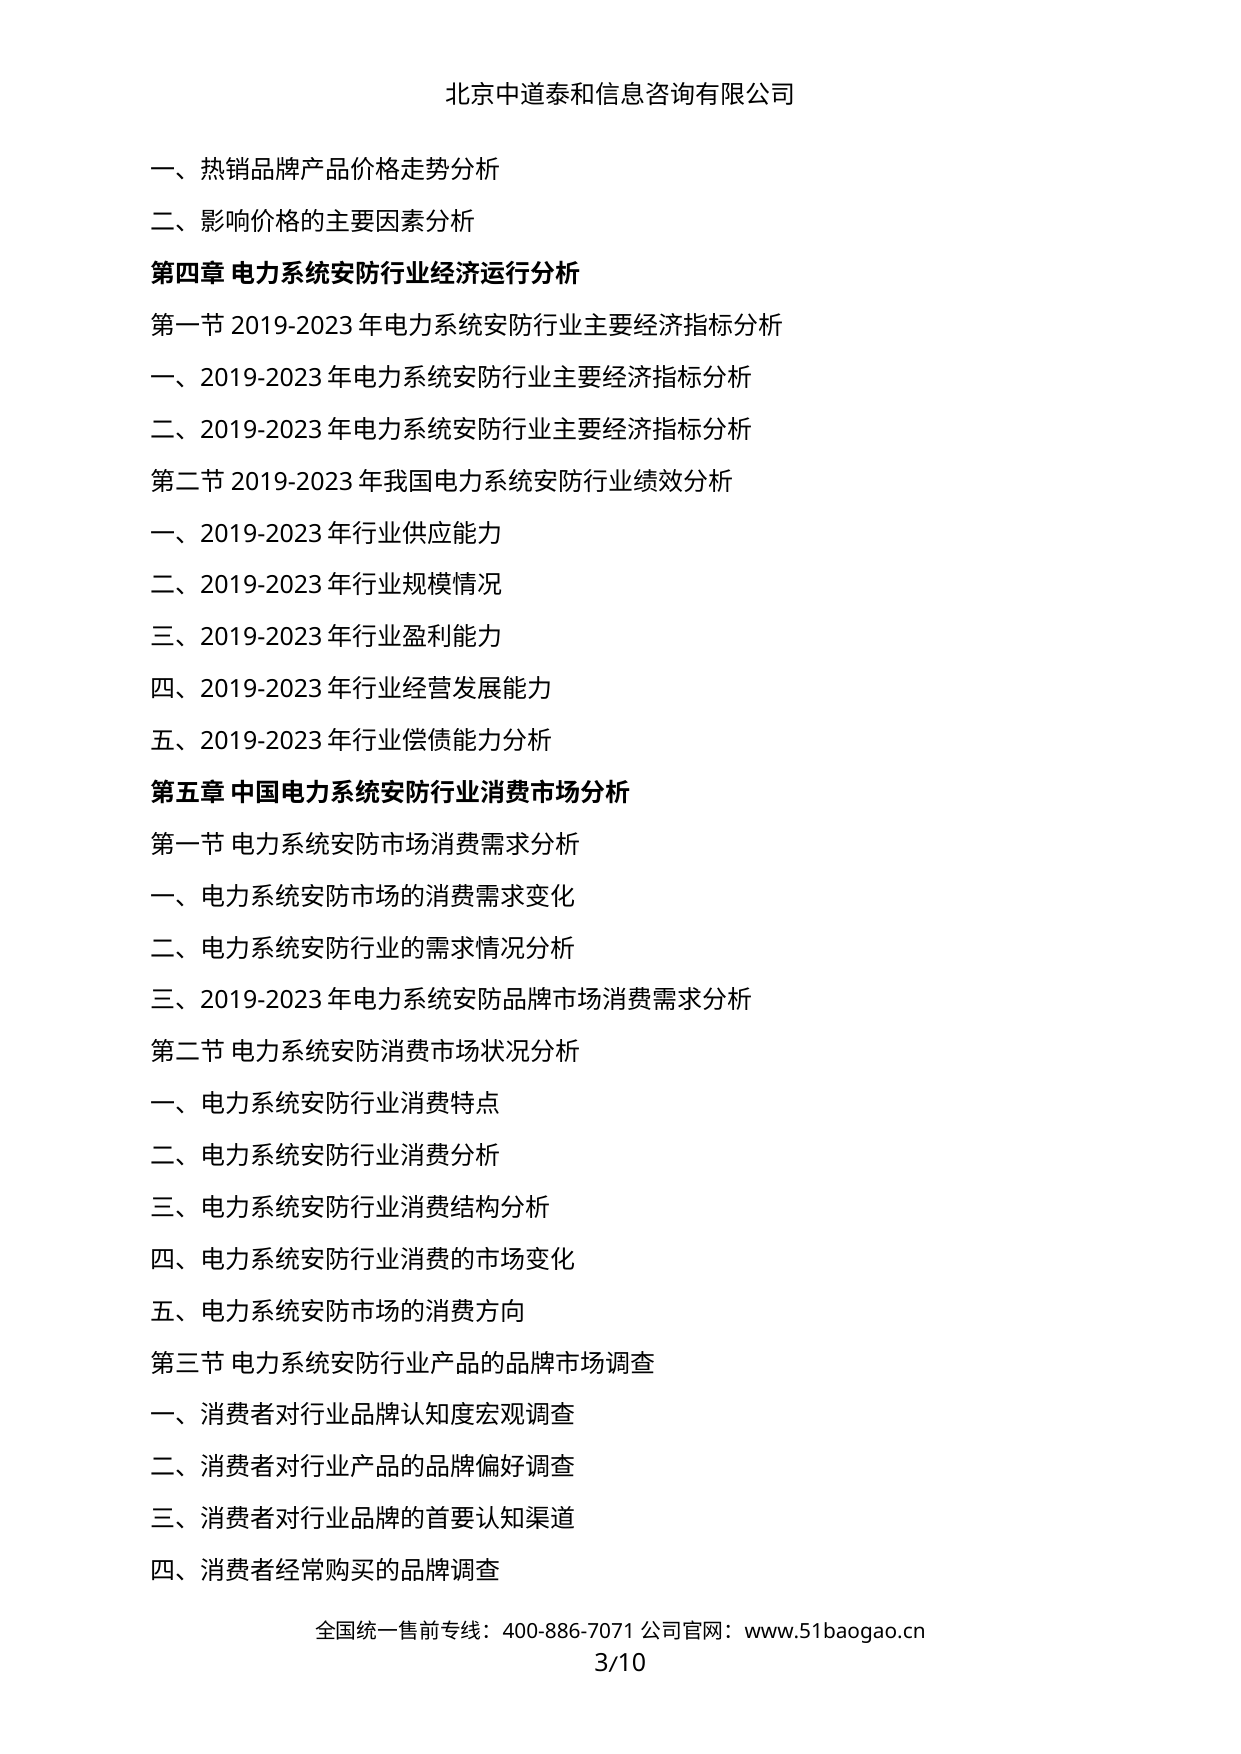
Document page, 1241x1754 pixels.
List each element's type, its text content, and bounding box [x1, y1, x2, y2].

text 五、电力系统安防市场的消费方向 [150, 1291, 1090, 1327]
text 一、消费者对行业品牌认知度宏观调查 [150, 1395, 1090, 1431]
text 三、消费者对行业品牌的首要认知渠道 [150, 1499, 1090, 1535]
text 第五章 中国电力系统安防行业消费市场分析 [150, 772, 1090, 809]
text 二、2019-2023年行业规模情况 [150, 565, 1090, 601]
text 二、影响价格的主要因素分析 [150, 202, 1090, 238]
text 第二节 电力系统安防消费市场状况分析 [150, 1032, 1090, 1068]
text 三、2019-2023年行业盈利能力 [150, 617, 1090, 653]
text 一、热销品牌产品价格走势分析 [150, 150, 1090, 186]
text 二、电力系统安防行业消费分析 [150, 1136, 1090, 1172]
text 三、2019-2023年电力系统安防品牌市场消费需求分析 [150, 980, 1090, 1016]
text 第一节 2019-2023年电力系统安防行业主要经济指标分析 [150, 306, 1090, 342]
text 第一节 电力系统安防市场消费需求分析 [150, 824, 1090, 861]
text 二、电力系统安防行业的需求情况分析 [150, 928, 1090, 964]
text 四、2019-2023年行业经营发展能力 [150, 669, 1090, 705]
text 二、2019-2023年电力系统安防行业主要经济指标分析 [150, 409, 1090, 446]
text 第二节 2019-2023年我国电力系统安防行业绩效分析 [150, 461, 1090, 497]
text 四、电力系统安防行业消费的市场变化 [150, 1239, 1090, 1276]
text 三、电力系统安防行业消费结构分析 [150, 1187, 1090, 1224]
text 第四章 电力系统安防行业经济运行分析 [150, 254, 1090, 290]
text 一、2019-2023年电力系统安防行业主要经济指标分析 [150, 357, 1090, 394]
text 二、消费者对行业产品的品牌偏好调查 [150, 1447, 1090, 1483]
text 四、消费者经常购买的品牌调查 [150, 1551, 1090, 1587]
text 第三节 电力系统安防行业产品的品牌市场调查 [150, 1343, 1090, 1379]
text 一、电力系统安防行业消费特点 [150, 1084, 1090, 1120]
text 一、2019-2023年行业供应能力 [150, 513, 1090, 549]
text 一、电力系统安防市场的消费需求变化 [150, 876, 1090, 912]
text 五、2019-2023年行业偿债能力分析 [150, 721, 1090, 757]
